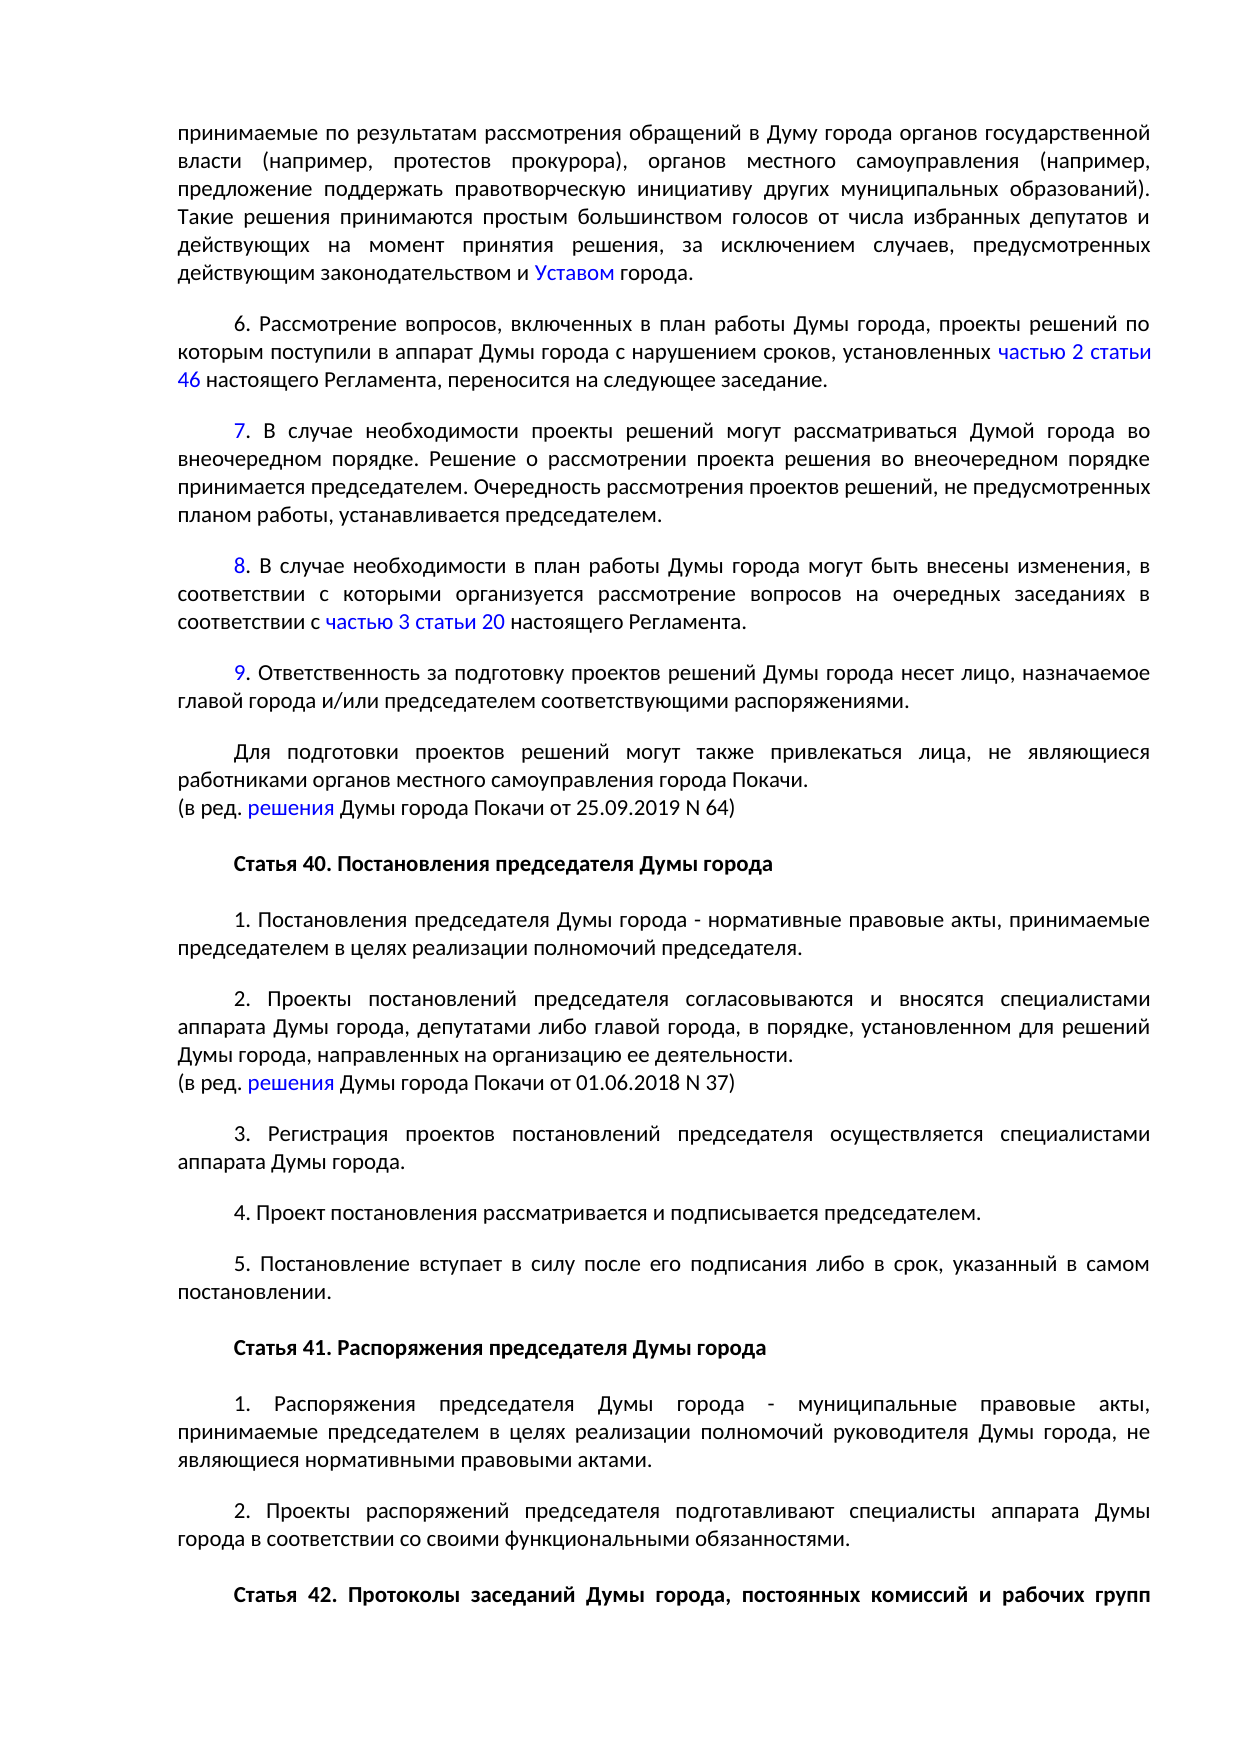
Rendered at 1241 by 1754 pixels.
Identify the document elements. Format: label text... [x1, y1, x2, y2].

text (в ред. решения Думы города Покачи от 25.09.2019 N 64) [177, 793, 1152, 821]
text Для подготовки проектов решений могут также привлекаться лица, не являющиеся работниками органов местного самоуправления города Покачи. [177, 737, 1152, 793]
text 9. Ответственность за подготовку проектов решений Думы города несет лицо, назначаемое главой города и/или председателем соответствующими распоряжениями. [177, 658, 1152, 714]
text 7. В случае необходимости проекты решений могут рассматриваться Думой города во внеочередном порядке. Решение о рассмотрении проекта решения во внеочередном порядке принимается председателем. Очередность рассмотрения проектов решений, не предусмотренных планом работы, устанавливается председателем. [177, 416, 1152, 528]
text (в ред. решения Думы города Покачи от 01.06.2018 N 37) [177, 1068, 1152, 1096]
text 3. Регистрация проектов постановлений председателя осуществляется специалистами аппарата Думы города. [177, 1119, 1152, 1175]
text 6. Рассмотрение вопросов, включенных в план работы Думы города, проекты решений по которым поступили в аппарат Думы города с нарушением сроков, установленных частью 2 статьи 46 настоящего Регламента, переносится на следующее заседание. [177, 309, 1152, 393]
title Статья 40. Постановления председателя Думы города [177, 849, 1152, 877]
text 2. Проекты постановлений председателя согласовываются и вносятся специалистами аппарата Думы города, депутатами либо главой города, в порядке, установленном для решений Думы города, направленных на организацию ее деятельности. [177, 984, 1152, 1068]
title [177, 1580, 1152, 1608]
text 2. Проекты распоряжений председателя подготавливают специалисты аппарата Думы города в соответствии со своими функциональными обязанностями. [177, 1496, 1152, 1552]
title Статья 41. Распоряжения председателя Думы города [177, 1333, 1152, 1361]
text 4. Проект постановления рассматривается и подписывается председателем. [177, 1198, 1152, 1226]
text 1. Распоряжения председателя Думы города - муниципальные правовые акты, принимаемые председателем в целях реализации полномочий руководителя Думы города, не являющиеся нормативными правовыми актами. [177, 1389, 1152, 1473]
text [177, 118, 1152, 286]
text 8. В случае необходимости в план работы Думы города могут быть внесены изменения, в соответствии с которыми организуется рассмотрение вопросов на очередных заседаниях в соответствии с частью 3 статьи 20 настоящего Регламента. [177, 551, 1152, 635]
text 5. Постановление вступает в силу после его подписания либо в срок, указанный в самом постановлении. [177, 1249, 1152, 1305]
text 1. Постановления председателя Думы города - нормативные правовые акты, принимаемые председателем в целях реализации полномочий председателя. [177, 905, 1152, 961]
